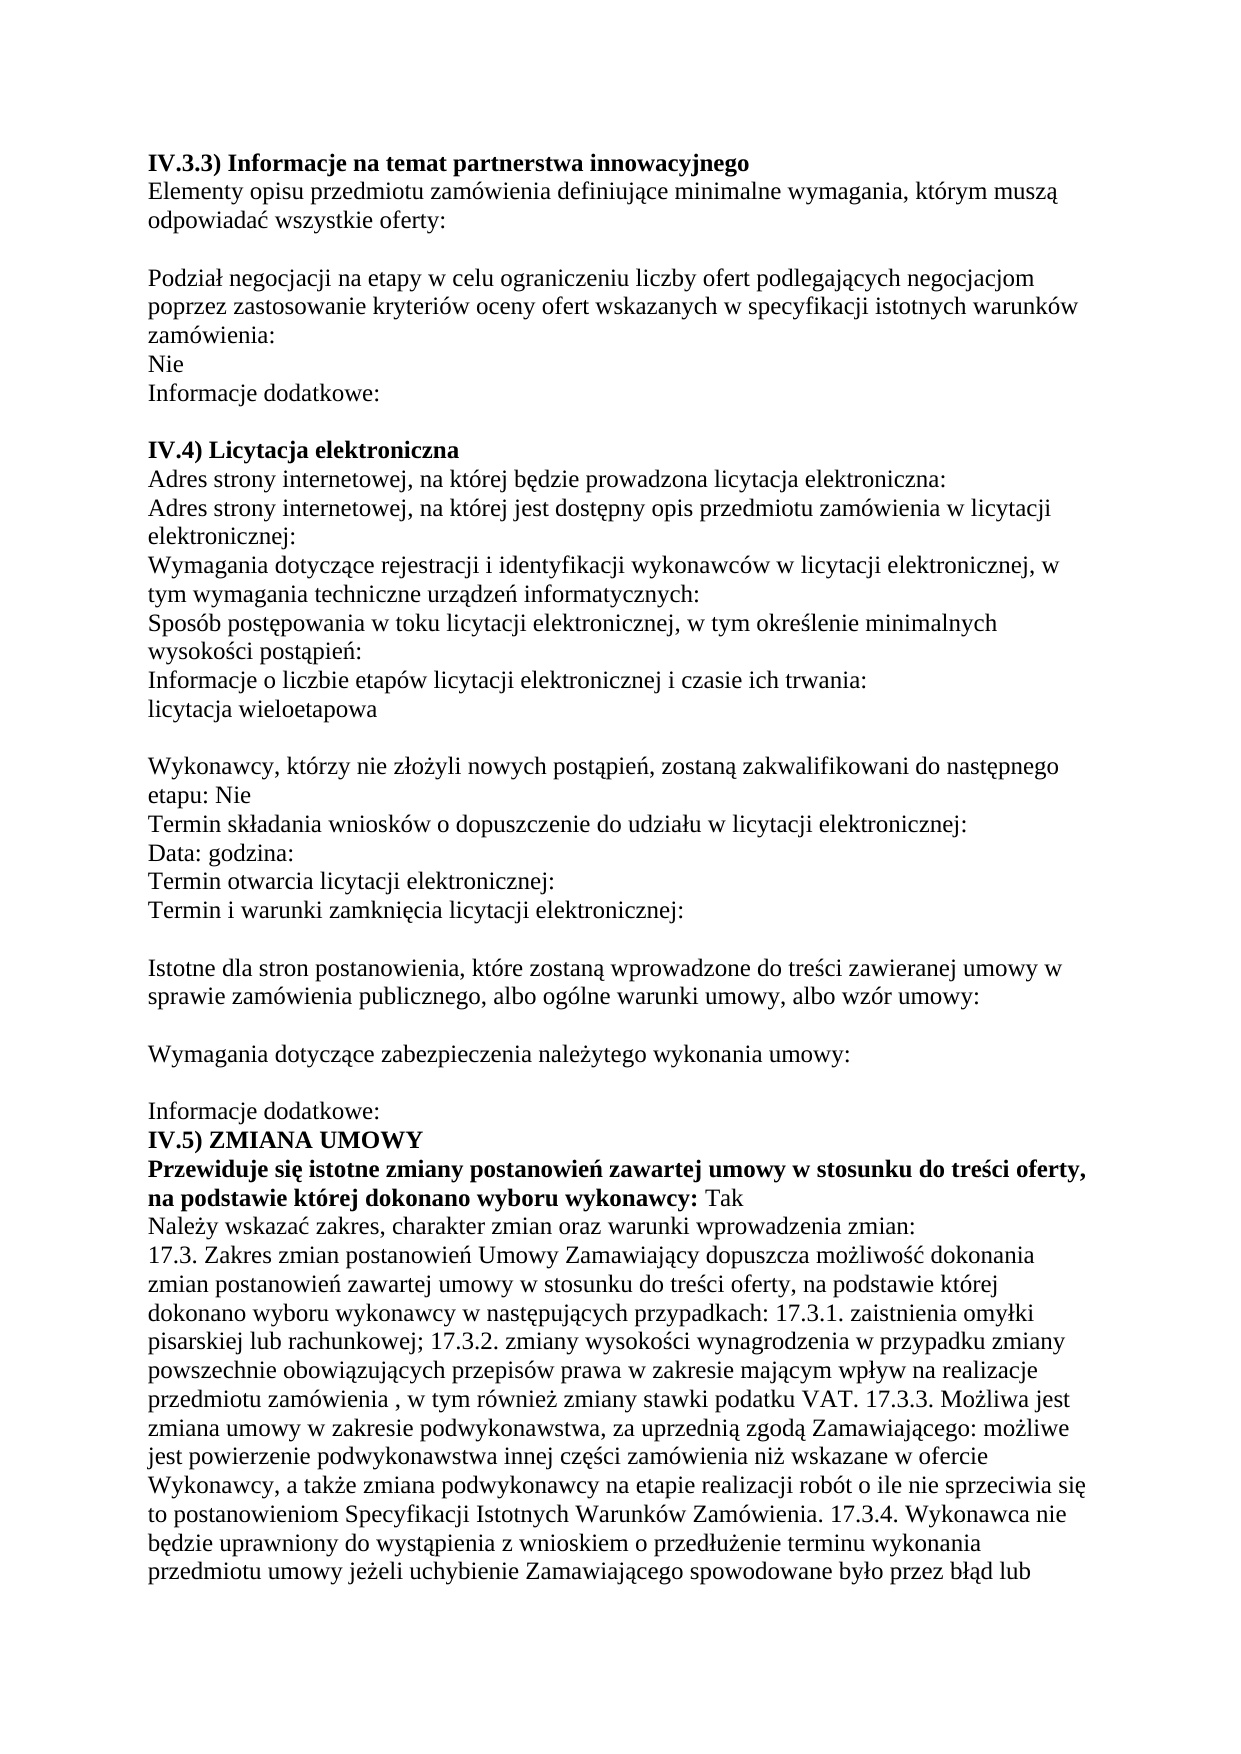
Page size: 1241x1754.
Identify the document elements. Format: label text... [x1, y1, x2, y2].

text Termin i warunki zamknięcia licytacji elektronicznej: [148, 895, 1093, 924]
text licytacja wieloetapowa Wykonawcy, którzy nie złożyli nowych postąpień, zostaną zakwalifikowani do następnego etapu: Nie [148, 694, 1093, 809]
text Wymagania dotyczące rejestracji i identyfikacji wykonawców w licytacji elektronicznej, w tym wymagania techniczne urządzeń informatycznych: [148, 550, 1093, 608]
text Informacje dodatkowe: [148, 1068, 1093, 1125]
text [148, 148, 1093, 493]
text Informacje o liczbie etapów licytacji elektronicznej i czasie ich trwania: [148, 665, 1093, 694]
text Adres strony internetowej, na której jest dostępny opis przedmiotu zamówienia w licytacji elektronicznej: [148, 493, 1093, 550]
text Wymagania dotyczące zabezpieczenia należytego wykonania umowy: [148, 1010, 1093, 1068]
text Sposób postępowania w toku licytacji elektronicznej, w tym określenie minimalnych wysokości postąpień: [148, 608, 1093, 665]
text Termin składania wniosków o dopuszczenie do udziału w licytacji elektronicznej: Data: godzina: Termin otwarcia licytacji elektronicznej: [148, 809, 1093, 895]
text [148, 1125, 1093, 1585]
text Istotne dla stron postanowienia, które zostaną wprowadzone do treści zawieranej umowy w sprawie zamówienia publicznego, albo ogólne warunki umowy, albo wzór umowy: [148, 924, 1093, 1010]
